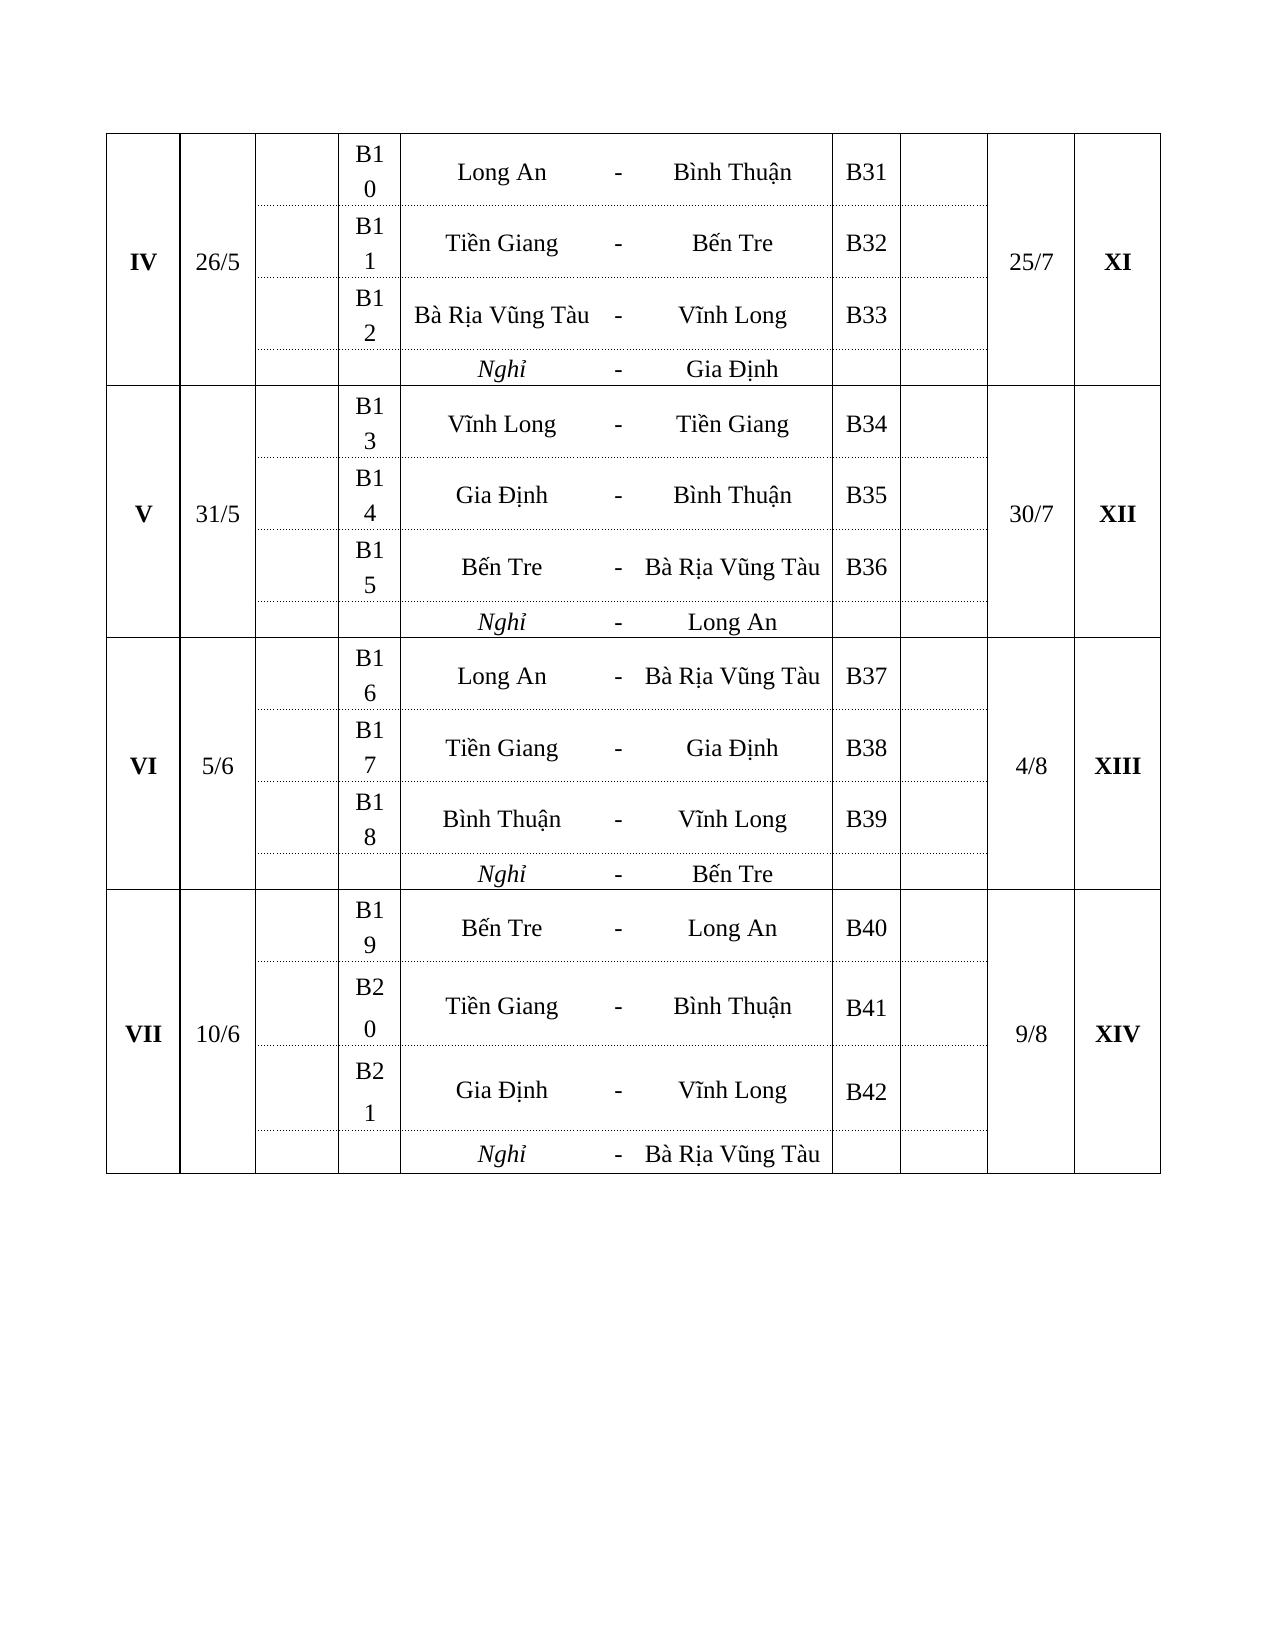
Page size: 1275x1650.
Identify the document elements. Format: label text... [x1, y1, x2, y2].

table_cell IV [107, 134, 179, 385]
table_cell B35 [833, 457, 900, 529]
table_cell [339, 349, 400, 385]
table_cell [256, 277, 338, 348]
table_cell [901, 277, 987, 348]
table_cell Gia Định [633, 709, 832, 781]
table_cell B20 [339, 961, 400, 1045]
table_cell [901, 638, 987, 709]
table_cell [901, 205, 987, 277]
table_cell B32 [833, 205, 900, 277]
table_cell [901, 781, 987, 853]
table_cell [901, 961, 987, 1045]
table_cell [256, 205, 338, 277]
table_cell Bến Tre [401, 529, 603, 601]
table_cell Nghỉ [401, 349, 603, 385]
table_cell [256, 709, 338, 781]
table_cell [339, 601, 400, 637]
table_cell B41 [833, 961, 900, 1045]
table_cell - [603, 1130, 632, 1172]
table_cell [901, 386, 987, 457]
table_cell - [603, 781, 632, 853]
table_cell [339, 853, 400, 889]
table_cell B34 [833, 386, 900, 457]
table_cell [256, 961, 338, 1045]
table_cell [901, 1130, 987, 1172]
table_cell Tiền Giang [401, 709, 603, 781]
table_cell [256, 1045, 338, 1130]
table_cell [256, 853, 338, 889]
table_cell Vĩnh Long [633, 277, 832, 348]
table_cell Gia Định [633, 349, 832, 385]
table_cell [901, 349, 987, 385]
table_cell V [107, 386, 179, 637]
table_cell B17 [339, 709, 400, 781]
table_cell B14 [339, 457, 400, 529]
table_cell Long An [633, 601, 832, 637]
table_cell XIV [1075, 890, 1160, 1172]
table_cell 30/7 [988, 386, 1074, 637]
table_cell - [603, 961, 632, 1045]
table_cell B11 [339, 205, 400, 277]
table_cell B21 [339, 1045, 400, 1130]
table_cell - [603, 1045, 632, 1130]
table_cell VII [107, 890, 179, 1172]
table_cell B16 [339, 638, 400, 709]
table_cell Vĩnh Long [401, 386, 603, 457]
table_cell Gia Định [401, 1045, 603, 1130]
table_cell Bà Rịa Vũng Tàu [633, 529, 832, 601]
table_cell Gia Định [401, 457, 603, 529]
table_cell [256, 781, 338, 853]
table_cell Nghỉ [401, 601, 603, 637]
table_cell XI [1075, 134, 1160, 385]
table_cell [901, 1045, 987, 1130]
table_cell [256, 1130, 338, 1172]
table_cell B10 [339, 134, 400, 205]
table_cell XIII [1075, 638, 1160, 889]
table_cell 4/8 [988, 638, 1074, 889]
table_cell B19 [339, 890, 400, 961]
table_cell Long An [633, 890, 832, 961]
table_cell [339, 1130, 400, 1172]
table_cell [256, 457, 338, 529]
table_cell [901, 529, 987, 601]
table_cell [901, 134, 987, 205]
table_cell Nghỉ [401, 853, 603, 889]
table_cell Vĩnh Long [633, 1045, 832, 1130]
table_cell Long An [401, 134, 603, 205]
table_cell - [603, 890, 632, 961]
table_cell [256, 601, 338, 637]
table_cell [256, 349, 338, 385]
table_cell 26/5 [181, 134, 255, 385]
table_cell - [603, 277, 632, 348]
table_cell B31 [833, 134, 900, 205]
table_cell [901, 601, 987, 637]
table_cell Tiền Giang [633, 386, 832, 457]
table_cell [256, 890, 338, 961]
table_cell Vĩnh Long [633, 781, 832, 853]
table_cell Bình Thuận [633, 134, 832, 205]
table_cell [901, 709, 987, 781]
table_cell - [603, 386, 632, 457]
table_cell 5/6 [181, 638, 255, 889]
table_cell [833, 1130, 900, 1172]
table_cell - [603, 457, 632, 529]
table_cell 10/6 [181, 890, 255, 1172]
table_cell - [603, 349, 632, 385]
table_cell Bình Thuận [401, 781, 603, 853]
table_cell B12 [339, 277, 400, 348]
table_cell [833, 853, 900, 889]
table_cell Tiền Giang [401, 961, 603, 1045]
table_cell 31/5 [181, 386, 255, 637]
table_cell Bà Rịa Vũng Tàu [633, 1130, 832, 1172]
table_cell [256, 134, 338, 205]
table_cell B38 [833, 709, 900, 781]
table_cell B36 [833, 529, 900, 601]
table_cell B13 [339, 386, 400, 457]
table_cell Nghỉ [401, 1130, 603, 1172]
table_cell [256, 529, 338, 601]
table_cell VI [107, 638, 179, 889]
table_cell Bình Thuận [633, 457, 832, 529]
table_cell [256, 386, 338, 457]
table_cell - [603, 134, 632, 205]
table_cell Tiền Giang [401, 205, 603, 277]
table_cell Bà Rịa Vũng Tàu [401, 277, 603, 348]
table_cell 9/8 [988, 890, 1074, 1172]
table_cell Bến Tre [633, 853, 832, 889]
table_cell Bến Tre [633, 205, 832, 277]
table_cell B15 [339, 529, 400, 601]
table_cell - [603, 853, 632, 889]
table_cell B33 [833, 277, 900, 348]
table_cell Bến Tre [401, 890, 603, 961]
table_cell Bình Thuận [633, 961, 832, 1045]
table_cell [901, 890, 987, 961]
table_cell - [603, 529, 632, 601]
table_cell [901, 853, 987, 889]
table_cell B37 [833, 638, 900, 709]
table_cell B39 [833, 781, 900, 853]
table_cell B40 [833, 890, 900, 961]
table_cell [833, 349, 900, 385]
table_cell [256, 638, 338, 709]
table_cell - [603, 638, 632, 709]
table_cell B18 [339, 781, 400, 853]
table_cell 25/7 [988, 134, 1074, 385]
table_cell Long An [401, 638, 603, 709]
table_cell - [603, 601, 632, 637]
table_cell [901, 457, 987, 529]
table_cell - [603, 205, 632, 277]
table_cell XII [1075, 386, 1160, 637]
table_cell B42 [833, 1045, 900, 1130]
table_cell [833, 601, 900, 637]
table_cell - [603, 709, 632, 781]
table_cell Bà Rịa Vũng Tàu [633, 638, 832, 709]
